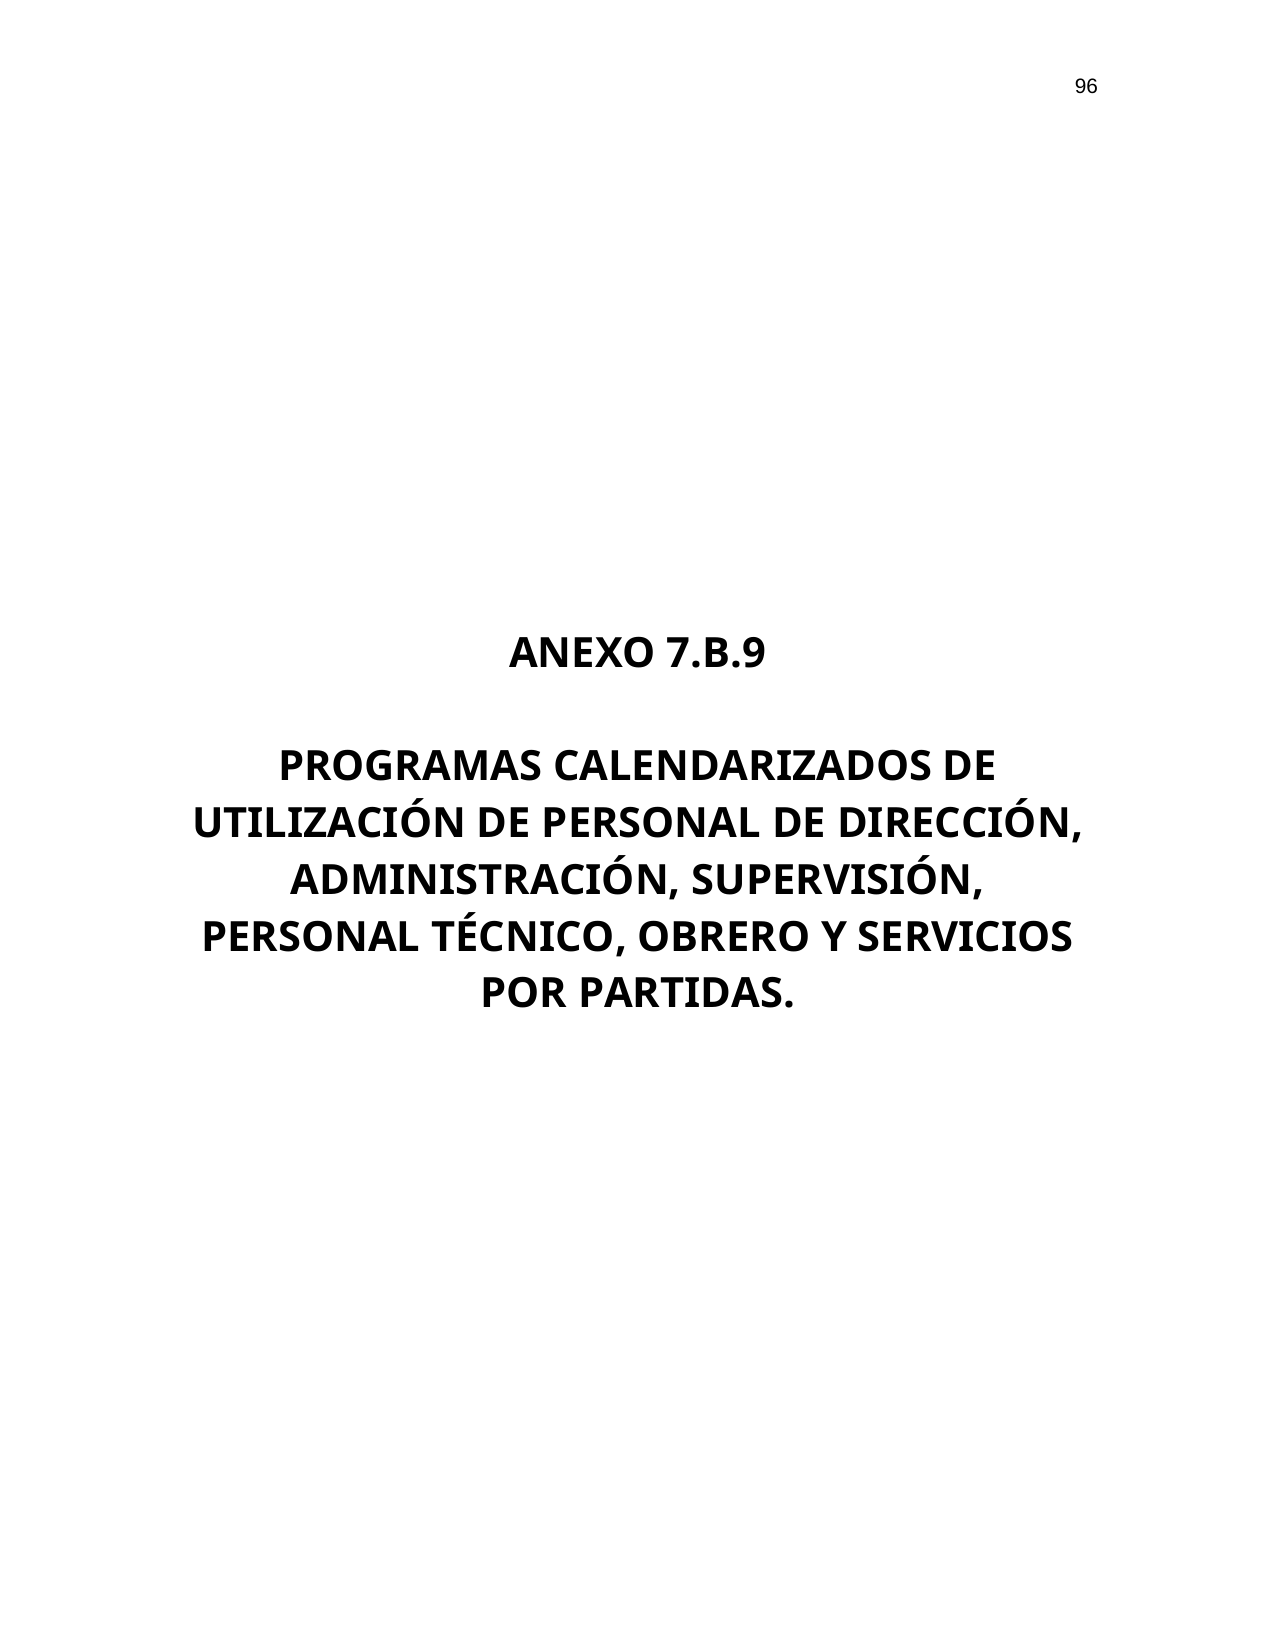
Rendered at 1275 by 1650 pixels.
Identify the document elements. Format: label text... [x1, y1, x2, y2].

text PROGRAMAS CALENDARIZADOS DE UTILIZACIÓN DE PERSONAL DE DIRECCIÓN, ADMINISTRACIÓN, SUPERVISIÓN, PERSONAL TÉCNICO, OBRERO Y SERVICIOS POR PARTIDAS. [177, 736, 1098, 1020]
subtitle ANEXO 7.B.9 [177, 623, 1098, 679]
